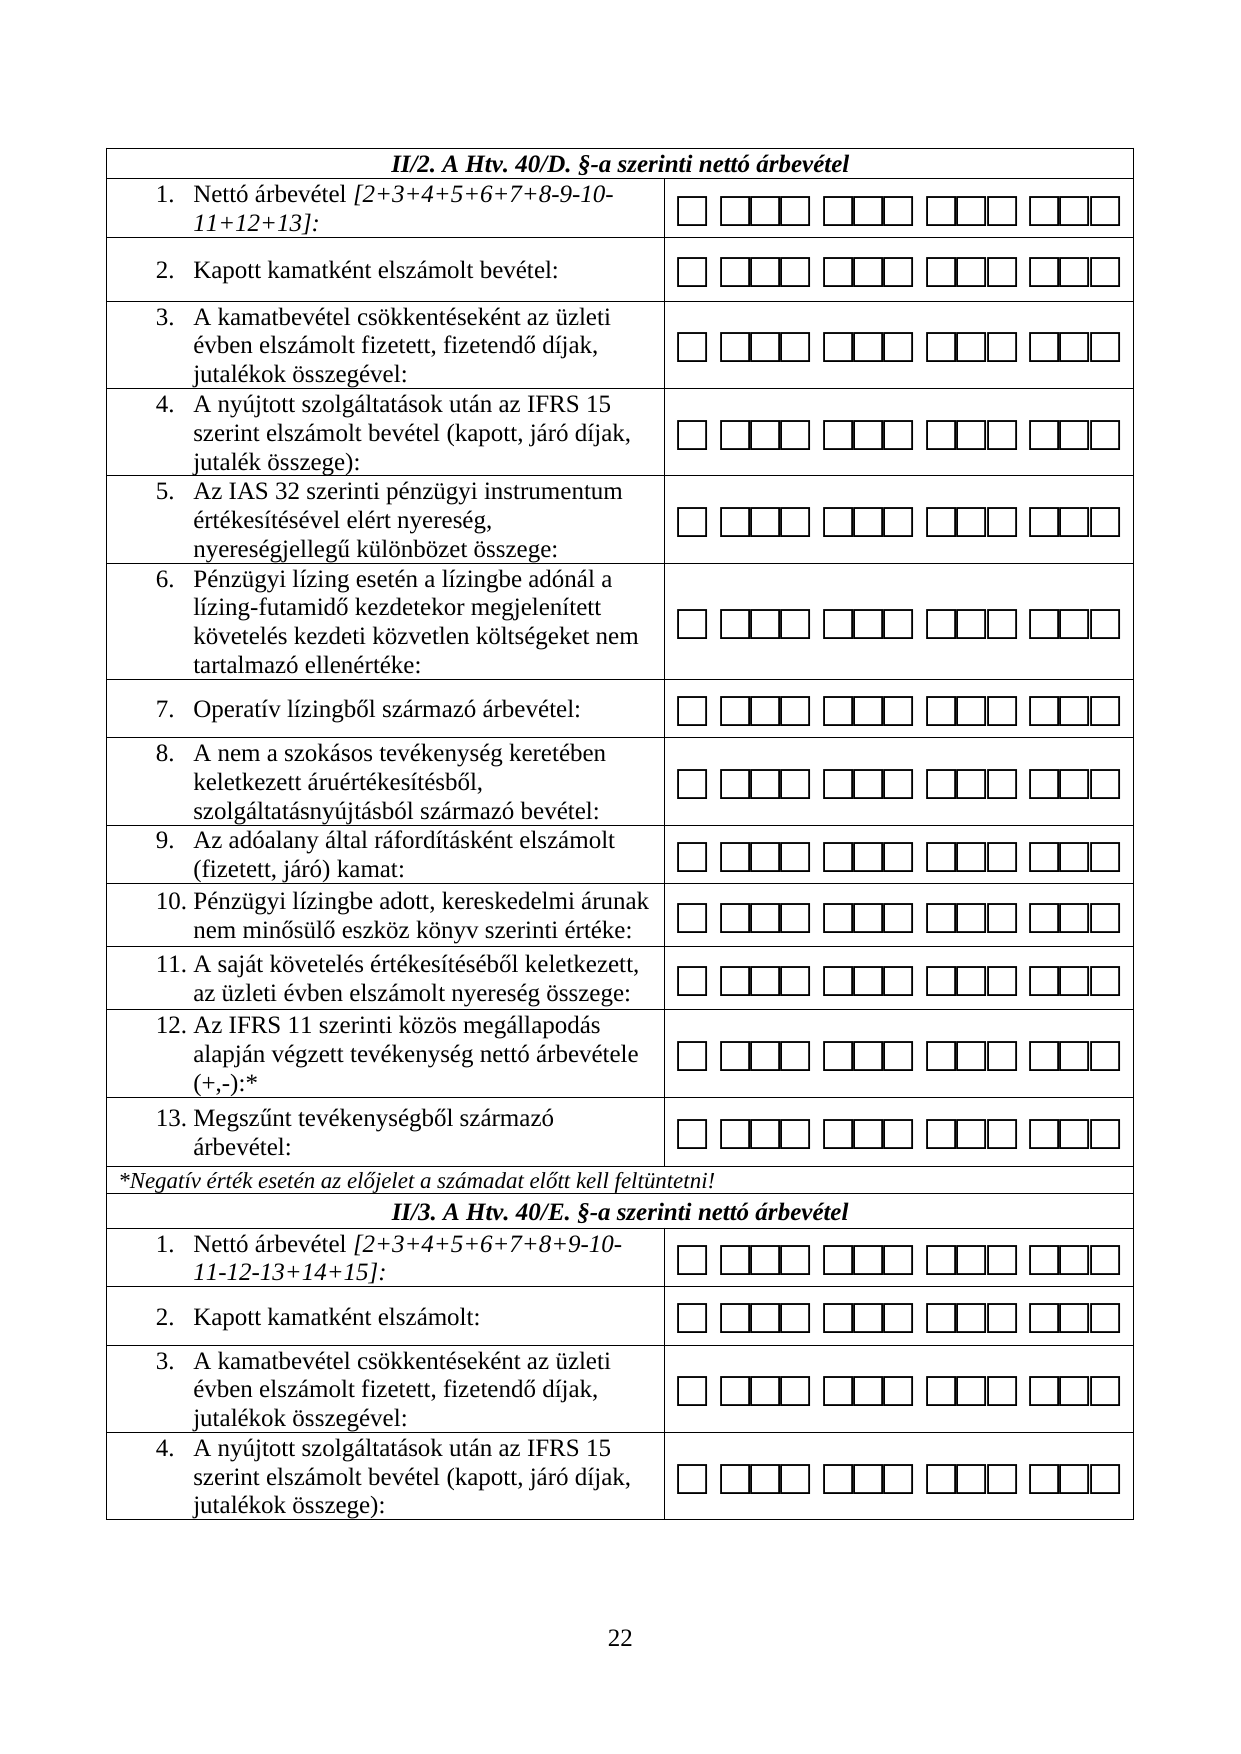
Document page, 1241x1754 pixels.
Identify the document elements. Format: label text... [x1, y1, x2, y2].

table_cell □ □□□ □□□ □□□ □□□ [665, 680, 1133, 737]
table_cell A kamatbevétel csökkentéseként az üzleti évben elszámolt fizetett, fizetendő díjak, jutalékok összegével: [107, 302, 664, 388]
table_cell □ □□□ □□□ □□□ □□□ [665, 1229, 1133, 1286]
table_cell □ □□□ □□□ □□□ □□□ [665, 302, 1133, 388]
table_cell □ □□□ □□□ □□□ □□□ [665, 389, 1133, 475]
table_cell □ □□□ □□□ □□□ □□□ [665, 1346, 1133, 1432]
table_cell □ □□□ □□□ □□□ □□□ [665, 1433, 1133, 1519]
table_cell Pénzügyi lízing esetén a lízingbe adónál a lízing-futamidő kezdetekor megjelenített követelés kezdeti közvetlen költségeket nem tartalmazó ellenértéke: [107, 564, 664, 679]
table_cell Kapott kamatként elszámolt: [107, 1287, 664, 1345]
table_cell *Negatív érték esetén az előjelet a számadat előtt kell feltüntetni! [107, 1167, 1133, 1193]
table_cell □ □□□ □□□ □□□ □□□ [665, 826, 1133, 883]
table_cell □ □□□ □□□ □□□ □□□ [665, 738, 1133, 824]
table_cell □ □□□ □□□ □□□ □□□ [665, 947, 1133, 1009]
table_cell A nem a szokásos tevékenység keretében keletkezett áruértékesítésből, szolgáltatásnyújtásból származó bevétel: [107, 738, 664, 824]
table_cell □ □□□ □□□ □□□ □□□ [665, 1098, 1133, 1166]
table_cell □ □□□ □□□ □□□ □□□ [665, 884, 1133, 946]
table_cell □ □□□ □□□ □□□ □□□ [665, 1287, 1133, 1345]
table_cell Operatív lízingből származó árbevétel: [107, 680, 664, 737]
table_cell □ □□□ □□□ □□□ □□□ [665, 476, 1133, 563]
table_cell A saját követelés értékesítéséből keletkezett, az üzleti évben elszámolt nyereség összege: [107, 947, 664, 1009]
table_cell II/2. A Htv. 40/D. §-a szerinti nettó árbevétel [107, 149, 1133, 178]
table_cell Nettó árbevétel [2+3+4+5+6+7+8+9-10-11-12-13+14+15]: [107, 1229, 664, 1286]
table_cell Kapott kamatként elszámolt bevétel: [107, 238, 664, 301]
table_cell A nyújtott szolgáltatások után az IFRS 15 szerint elszámolt bevétel (kapott, járó díjak, jutalék összege): [107, 389, 664, 475]
table_cell Az IFRS 11 szerinti közös megállapodás alapján végzett tevékenység nettó árbevétele (+,-):* [107, 1010, 664, 1097]
table_cell A nyújtott szolgáltatások után az IFRS 15 szerint elszámolt bevétel (kapott, járó díjak, jutalékok összege): [107, 1433, 664, 1519]
table_cell □ □□□ □□□ □□□ □□□ [665, 564, 1133, 679]
table_cell Megszűnt tevékenységből származó árbevétel: [107, 1098, 664, 1166]
table_cell Az adóalany által ráfordításként elszámolt (fizetett, járó) kamat: [107, 826, 664, 883]
table_cell Pénzügyi lízingbe adott, kereskedelmi árunak nem minősülő eszköz könyv szerinti értéke: [107, 884, 664, 946]
table_cell Az IAS 32 szerinti pénzügyi instrumentum értékesítésével elért nyereség, nyereségjellegű különbözet összege: [107, 476, 664, 563]
table_cell A kamatbevétel csökkentéseként az üzleti évben elszámolt fizetett, fizetendő díjak, jutalékok összegével: [107, 1346, 664, 1432]
table_cell II/3. A Htv. 40/E. §-a szerinti nettó árbevétel [107, 1194, 1133, 1228]
table_cell □ □□□ □□□ □□□ □□□ [665, 238, 1133, 301]
table_cell □ □□□ □□□ □□□ □□□ [665, 179, 1133, 237]
table_cell □ □□□ □□□ □□□ □□□ [665, 1010, 1133, 1097]
table_cell Nettó árbevétel [2+3+4+5+6+7+8-9-10-11+12+13]: [107, 179, 664, 237]
